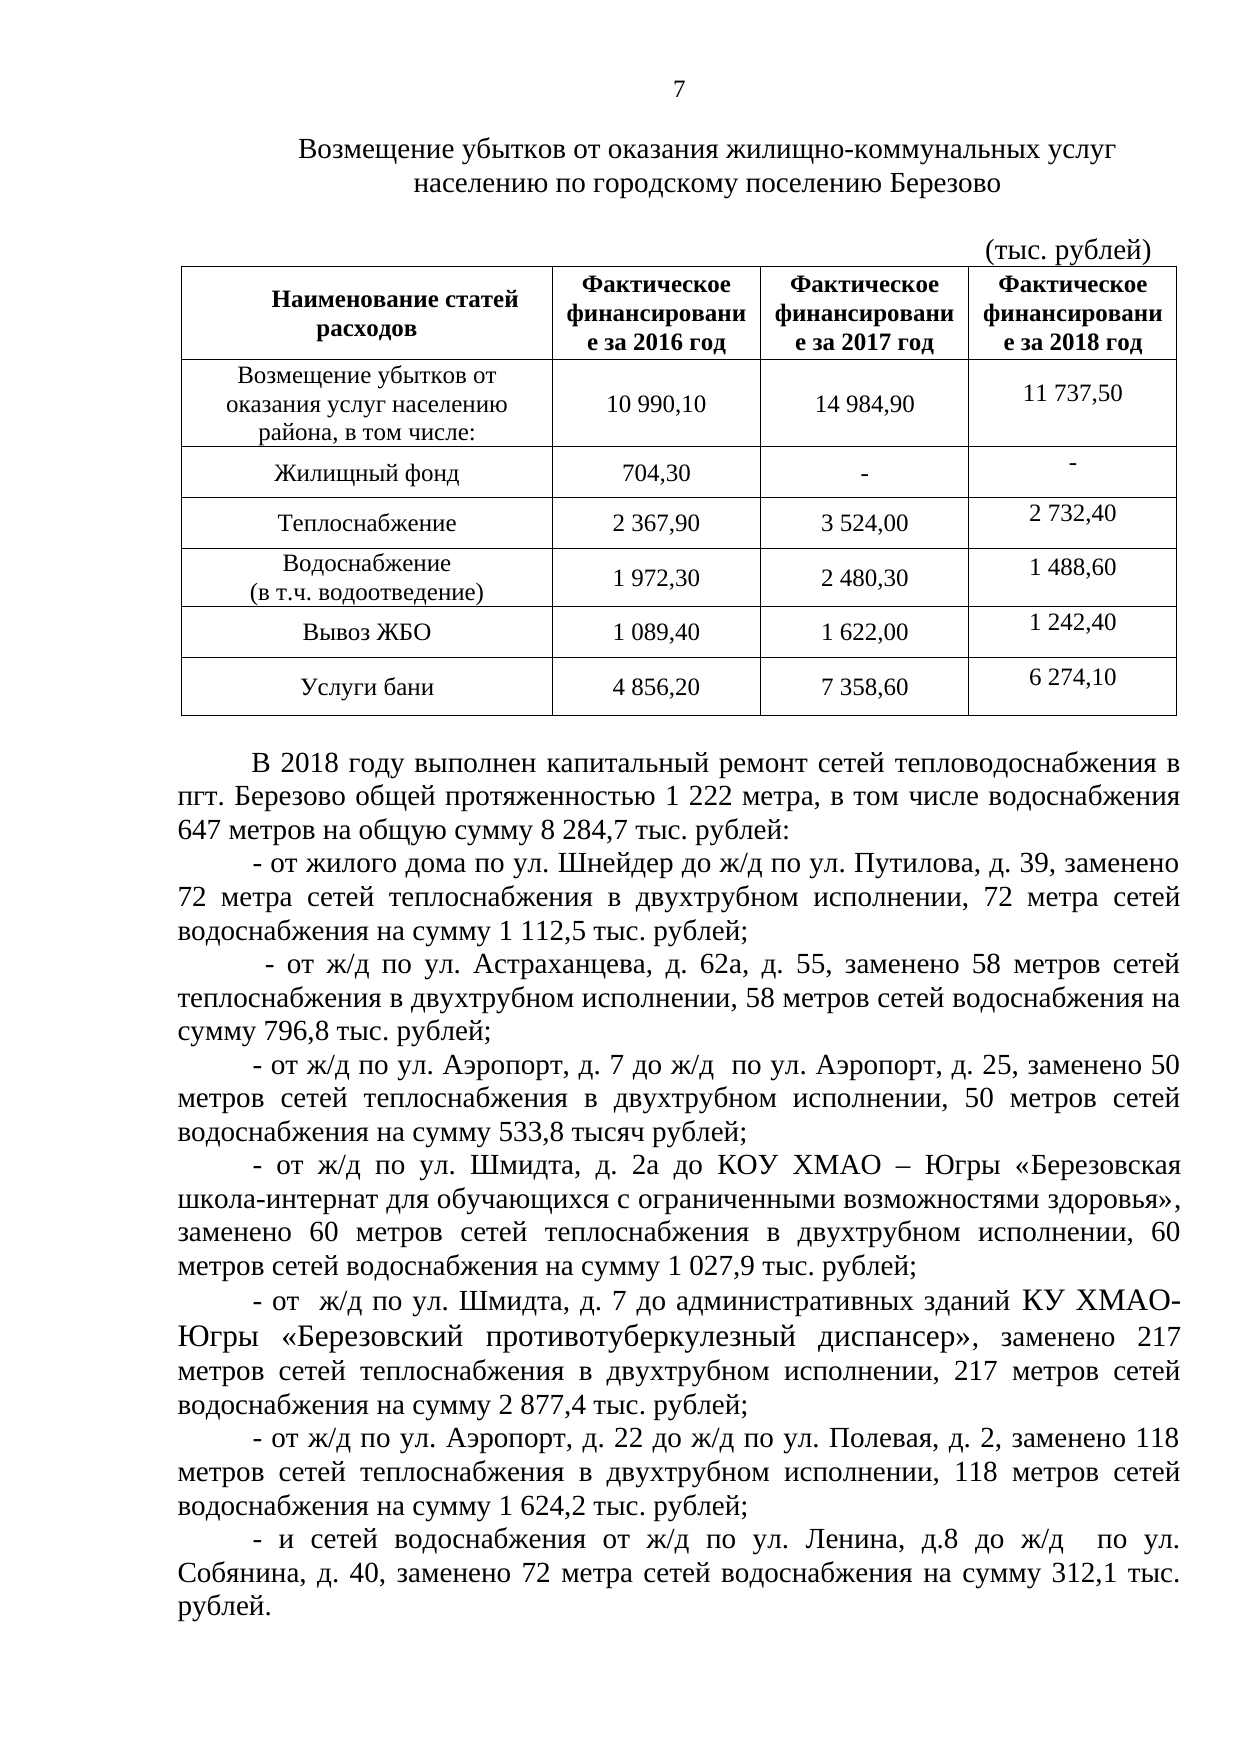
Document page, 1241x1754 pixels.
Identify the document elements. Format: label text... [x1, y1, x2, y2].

table_cell Теплоснабжение [182, 498, 552, 547]
table_cell Жилищный фонд [182, 447, 552, 497]
text (тыс. рублей) [177, 232, 1181, 266]
table_header Наименование статей расходов [182, 267, 552, 359]
text населению по городскому поселению Березово [177, 165, 1181, 198]
table_cell 4 856,20 [553, 658, 760, 715]
table_cell - [761, 447, 968, 497]
table_cell 6 274,10 [969, 658, 1176, 715]
text - и сетей водоснабжения от ж/д по ул. Ленина, д.8 до ж/д по ул. Собянина, д. 40, заменено 72 метра сетей водоснабжения на сумму 312,1 тыс. рублей. [177, 1521, 1181, 1622]
text - от ж/д по ул. Шмидта, д. 2а до КОУ ХМАО – Югры «Березовская школа-интернат для обучающихся с ограниченными возможностями здоровья», заменено 60 метров сетей теплоснабжения в двухтрубном исполнении, 60 метров сетей водоснабжения на сумму 1 027,9 тыс. рублей; [177, 1181, 1181, 1282]
table_cell Услуги бани [182, 658, 552, 715]
table_cell 1 622,00 [761, 607, 968, 657]
table_cell Водоснабжение (в т.ч. водоотведение) [182, 549, 552, 606]
table_cell 2 480,30 [761, 549, 968, 606]
table_cell 704,30 [553, 447, 760, 497]
text - от ж/д по ул. Астраханцева, д. 62а, д. 55, заменено 58 метров сетей теплоснабжения в двухтрубном исполнении, 58 метров сетей водоснабжения на сумму 796,8 тыс. рублей; [177, 946, 1181, 1047]
table_cell 3 524,00 [761, 498, 968, 547]
table_cell - [969, 447, 1176, 497]
table_cell Возмещение убытков от оказания услуг населению района, в том числе: [182, 360, 552, 446]
text - от ж/д по ул. Шмидта, д. 2а до КОУ ХМАО – Югры «Березовская школа-интернат для обучающихся с ограниченными возможностями здоровья», заменено 60 метров сетей теплоснабжения в двухтрубном исполнении, 60 метров сетей водоснабжения на сумму 1 027,9 тыс. рублей; [177, 1147, 1181, 1181]
table_cell 7 358,60 [761, 658, 968, 715]
table_cell 11 737,50 [969, 360, 1176, 446]
table_cell 1 488,60 [969, 549, 1176, 606]
text - от ж/д по ул. Шмидта, д. 7 до административных зданий КУ ХМАО-Югры «Березовский противотуберкулезный диспансер», заменено 217 метров сетей теплоснабжения в двухтрубном исполнении, 217 метров сетей водоснабжения на сумму 2 877,4 тыс. рублей; [177, 1282, 1181, 1421]
table_cell 10 990,10 [553, 360, 760, 446]
table_header Фактическое финансирование за 2018 год [969, 267, 1176, 359]
text Возмещение убытков от оказания жилищно-коммунальных услуг [177, 131, 1181, 165]
text - от ж/д по ул. Аэропорт, д. 7 до ж/д по ул. Аэропорт, д. 25, заменено 50 метров сетей теплоснабжения в двухтрубном исполнении, 50 метров сетей водоснабжения на сумму 533,8 тысяч рублей; [177, 1047, 1181, 1147]
table_cell Вывоз ЖБО [182, 607, 552, 657]
table_header Фактическое финансирование за 2016 год [553, 267, 760, 359]
table_cell 2 367,90 [553, 498, 760, 547]
text - от ж/д по ул. Аэропорт, д. 22 до ж/д по ул. Полевая, д. 2, заменено 118 метров сетей теплоснабжения в двухтрубном исполнении, 118 метров сетей водоснабжения на сумму 1 624,2 тыс. рублей; [177, 1421, 1181, 1521]
table_cell 1 242,40 [969, 607, 1176, 657]
table_cell 1 972,30 [553, 549, 760, 606]
table_cell 14 984,90 [761, 360, 968, 446]
table_header Фактическое финансирование за 2017 год [761, 267, 968, 359]
table_cell 1 089,40 [553, 607, 760, 657]
table_cell 2 732,40 [969, 498, 1176, 547]
text - от жилого дома по ул. Шнейдер до ж/д по ул. Путилова, д. 39, заменено 72 метра сетей теплоснабжения в двухтрубном исполнении, 72 метра сетей водоснабжения на сумму 1 112,5 тыс. рублей; [177, 846, 1181, 946]
text В 2018 году выполнен капитальный ремонт сетей тепловодоснабжения в пгт. Березово общей протяженностью 1 222 метра, в том числе водоснабжения 647 метров на общую сумму 8 284,7 тыс. рублей: [177, 745, 1181, 846]
